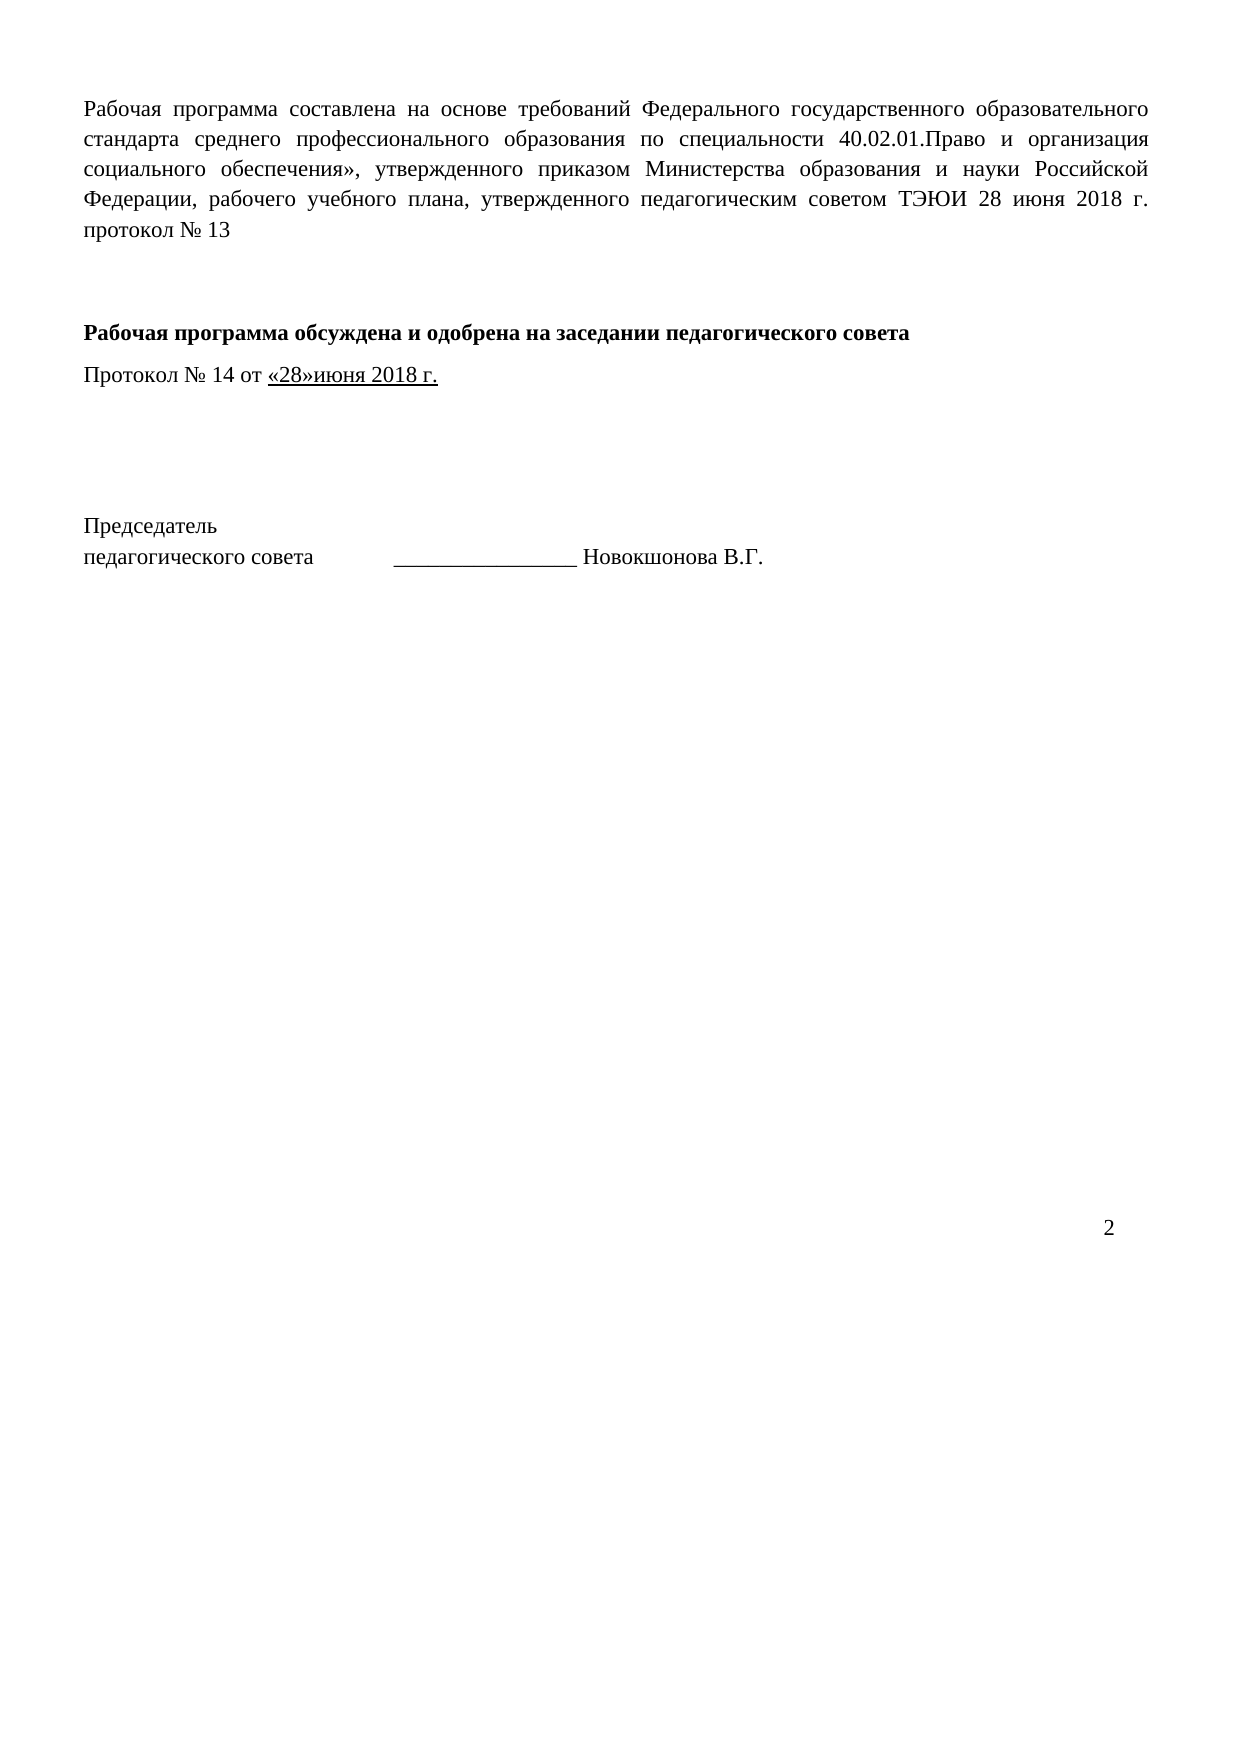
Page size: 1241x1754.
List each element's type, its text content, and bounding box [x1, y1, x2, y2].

text Рабочая программа составлена на основе требований Федерального государственного образовательного стандарта среднего профессионального образования по специальности 40.02.01.Право и организация социального обеспечения», утвержденного приказом Министерства образования и науки Российской Федерации, рабочего учебного плана, утвержденного педагогическим советом ТЭЮИ 28 июня 2018 г. протокол № 13 [83, 95, 1151, 242]
text Рабочая программа обсуждена и одобрена на заседании педагогического совета [83, 319, 1151, 345]
text педагогического совета ________________ Новокшонова В.Г. [83, 543, 1151, 569]
text Председатель [83, 512, 1151, 539]
text 2 [83, 1214, 1114, 1240]
text Протокол № 14 от «28»июня 2018 г. [83, 361, 1151, 388]
